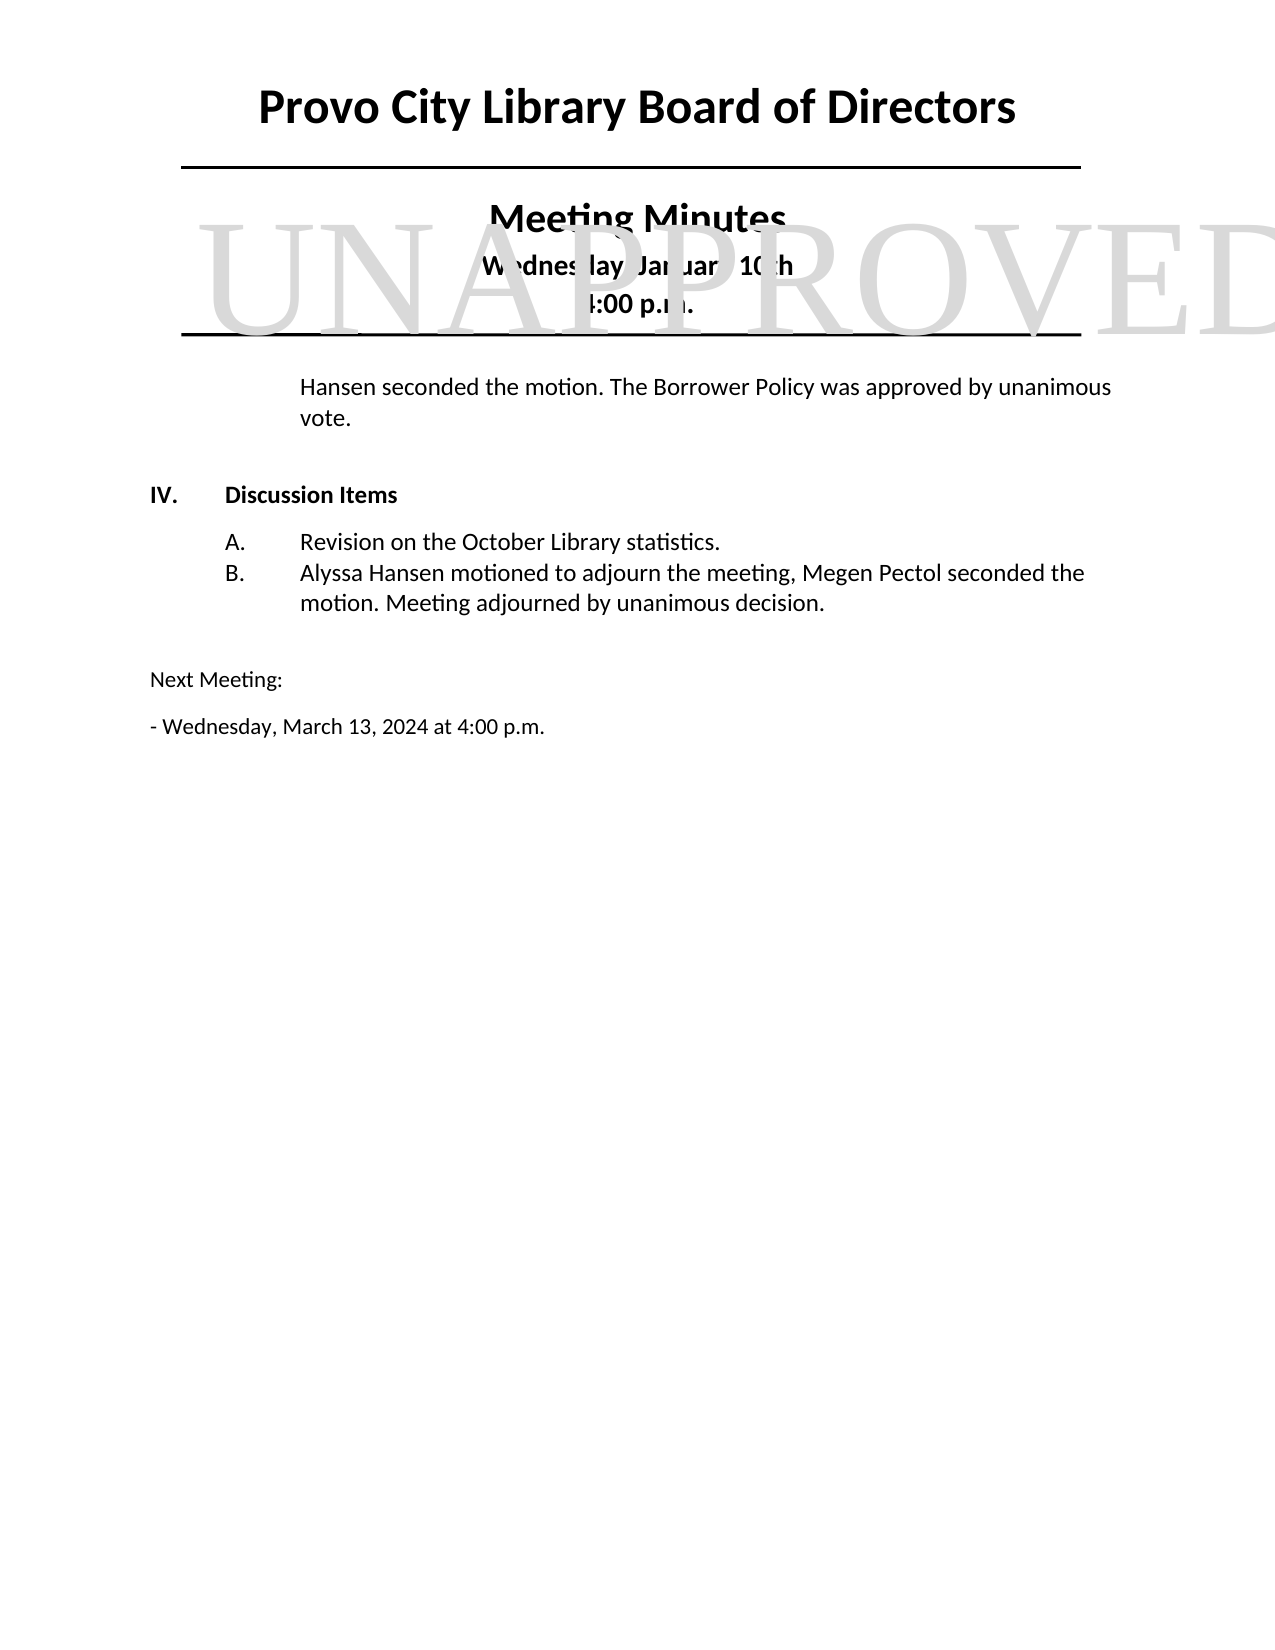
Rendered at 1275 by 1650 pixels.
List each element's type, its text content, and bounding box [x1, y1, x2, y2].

text - Wednesday, March 13, 2024 at 4:00 p.m. [150, 712, 1125, 740]
list Revision on the October Library statistics. [225, 526, 1125, 557]
list Discussion Items [150, 479, 1125, 510]
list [225, 371, 1125, 432]
text Next Meeting: [150, 665, 1125, 693]
list Alyssa Hansen motioned to adjourn the meeting, Megen Pectol seconded the motion. Meeting adjourned by unanimous decision. [225, 557, 1125, 618]
